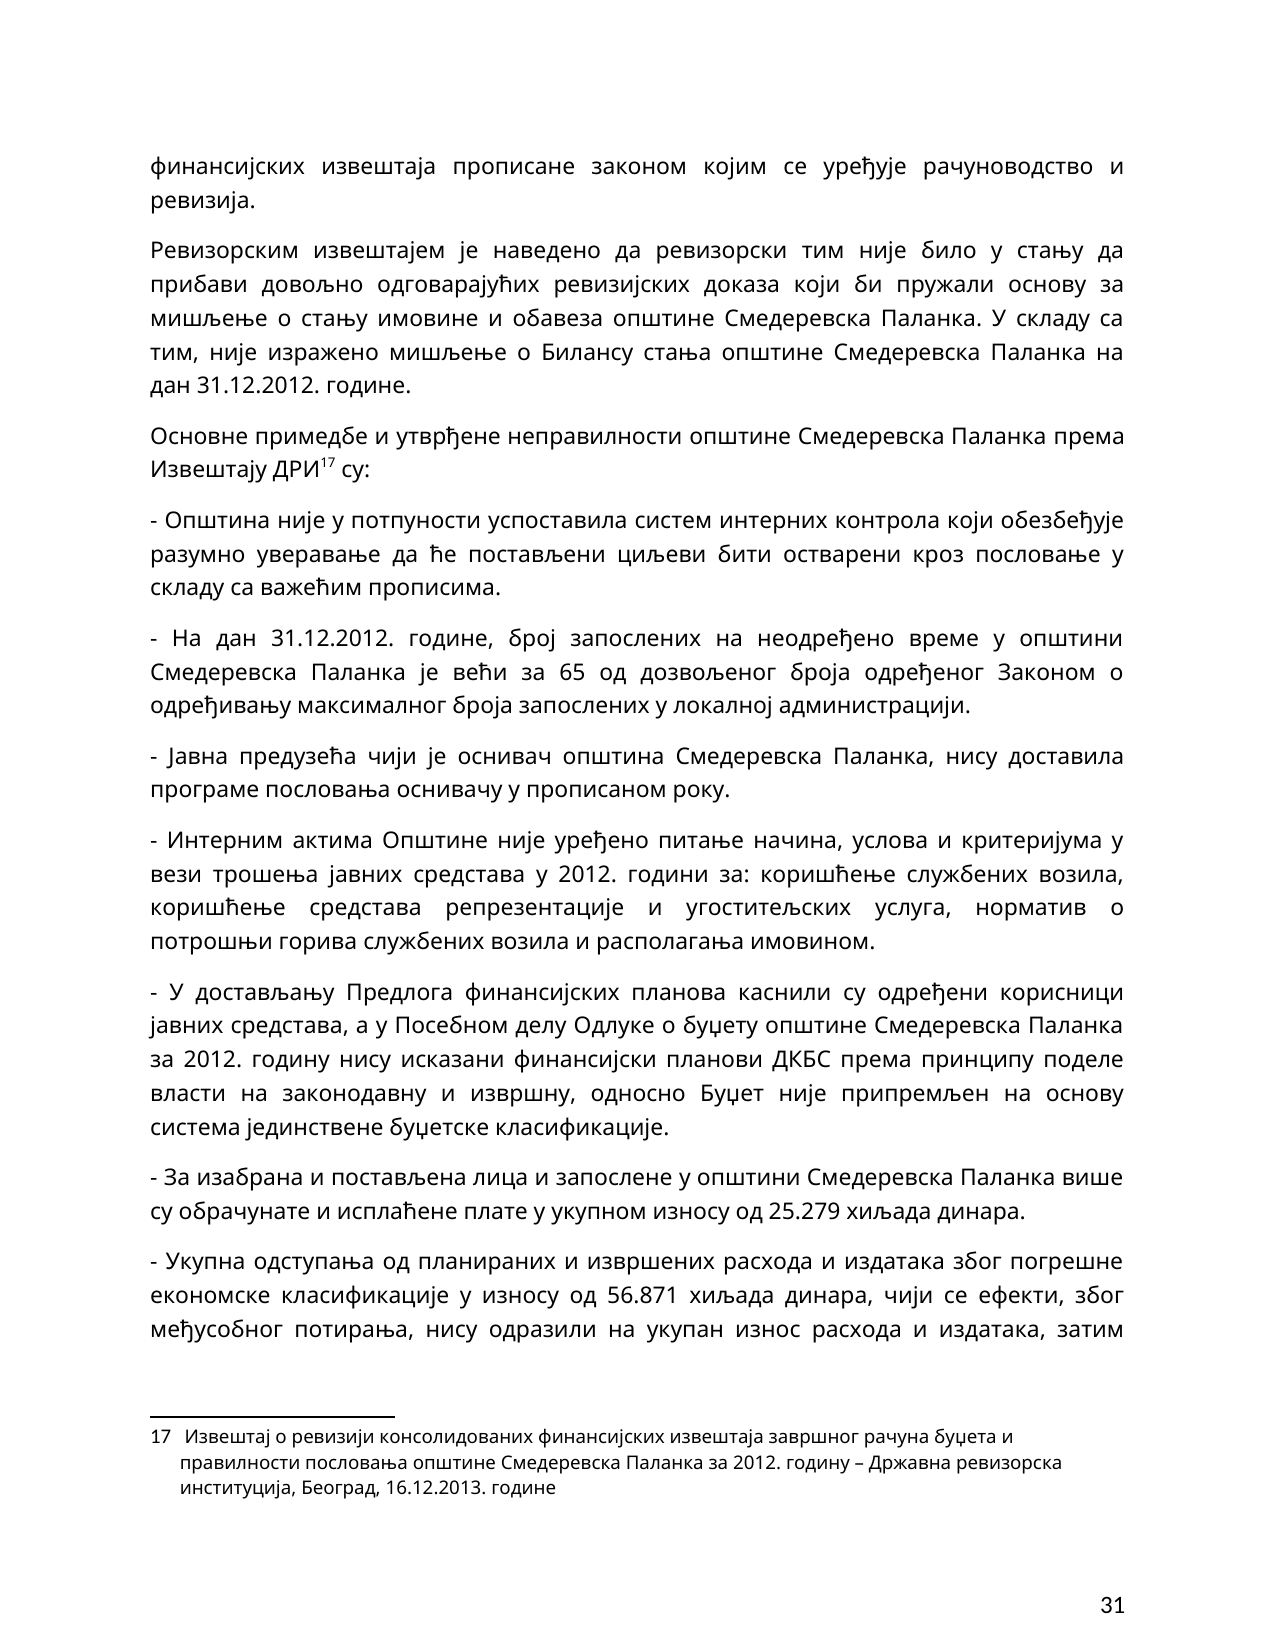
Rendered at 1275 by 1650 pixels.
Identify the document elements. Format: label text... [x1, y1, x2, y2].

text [150, 1245, 1125, 1344]
text - На дан 31.12.2012. године, број запослених на неодређено време у општини Смедеревска Паланка је већи за 65 од дозвољеног броја одређеног Законом о одређивању максималног броја запослених у локалној администрацији. [150, 622, 1125, 720]
text - Јавна предузећа чији је оснивач општина Смедеревска Паланка, нису доставила програме пословања оснивачу у прописаном року. [150, 739, 1125, 804]
text - У достављању Предлога финансијских планова каснили су одређени корисници јавних средстава, а у Посебном делу Одлуке о буџету општине Смедеревска Паланка за 2012. годину нису исказани финансијски планови ДКБС према принципу поделе власти на законодавну и извршну, односно Буџет није припремљен на основу система јединствене буџетске класификације. [150, 975, 1125, 1142]
text Ревизорским извештајем је наведено да ревизорски тим није било у стању да прибави довољно одговарајућих ревизијских доказа који би пружали основу за мишљење о стању имовине и обавеза општине Смедеревска Паланка. У складу са тим, није изражено мишљење о Билансу стања општине Смедеревска Паланка на дан 31.12.2012. године. [150, 234, 1125, 400]
text Основне примедбе и утврђене неправилности општине Смедеревска Паланка према Извештају ДРИ су: [150, 419, 1125, 484]
text - Интерним актима Општине није уређено питање начина, услова и критеријума у вези трошења јавних средстава у 2012. години за: коришћење службених возила, коришћење средстава репрезентације и угоститељских услуга, норматив о потрошњи горива службених возила и располагања имовином. [150, 824, 1125, 956]
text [150, 150, 1125, 215]
text - Општина није у потпуности успоставила систем интерних контрола који обезбеђује разумно уверавање да ће постављени циљеви бити остварени кроз пословање у складу са важећим прописима. [150, 504, 1125, 602]
text - За изабрана и постављена лица и запослене у општини Смедеревска Паланка више су обрачунате и исплаћене плате у укупном износу од 25.279 хиљада динара. [150, 1161, 1125, 1226]
